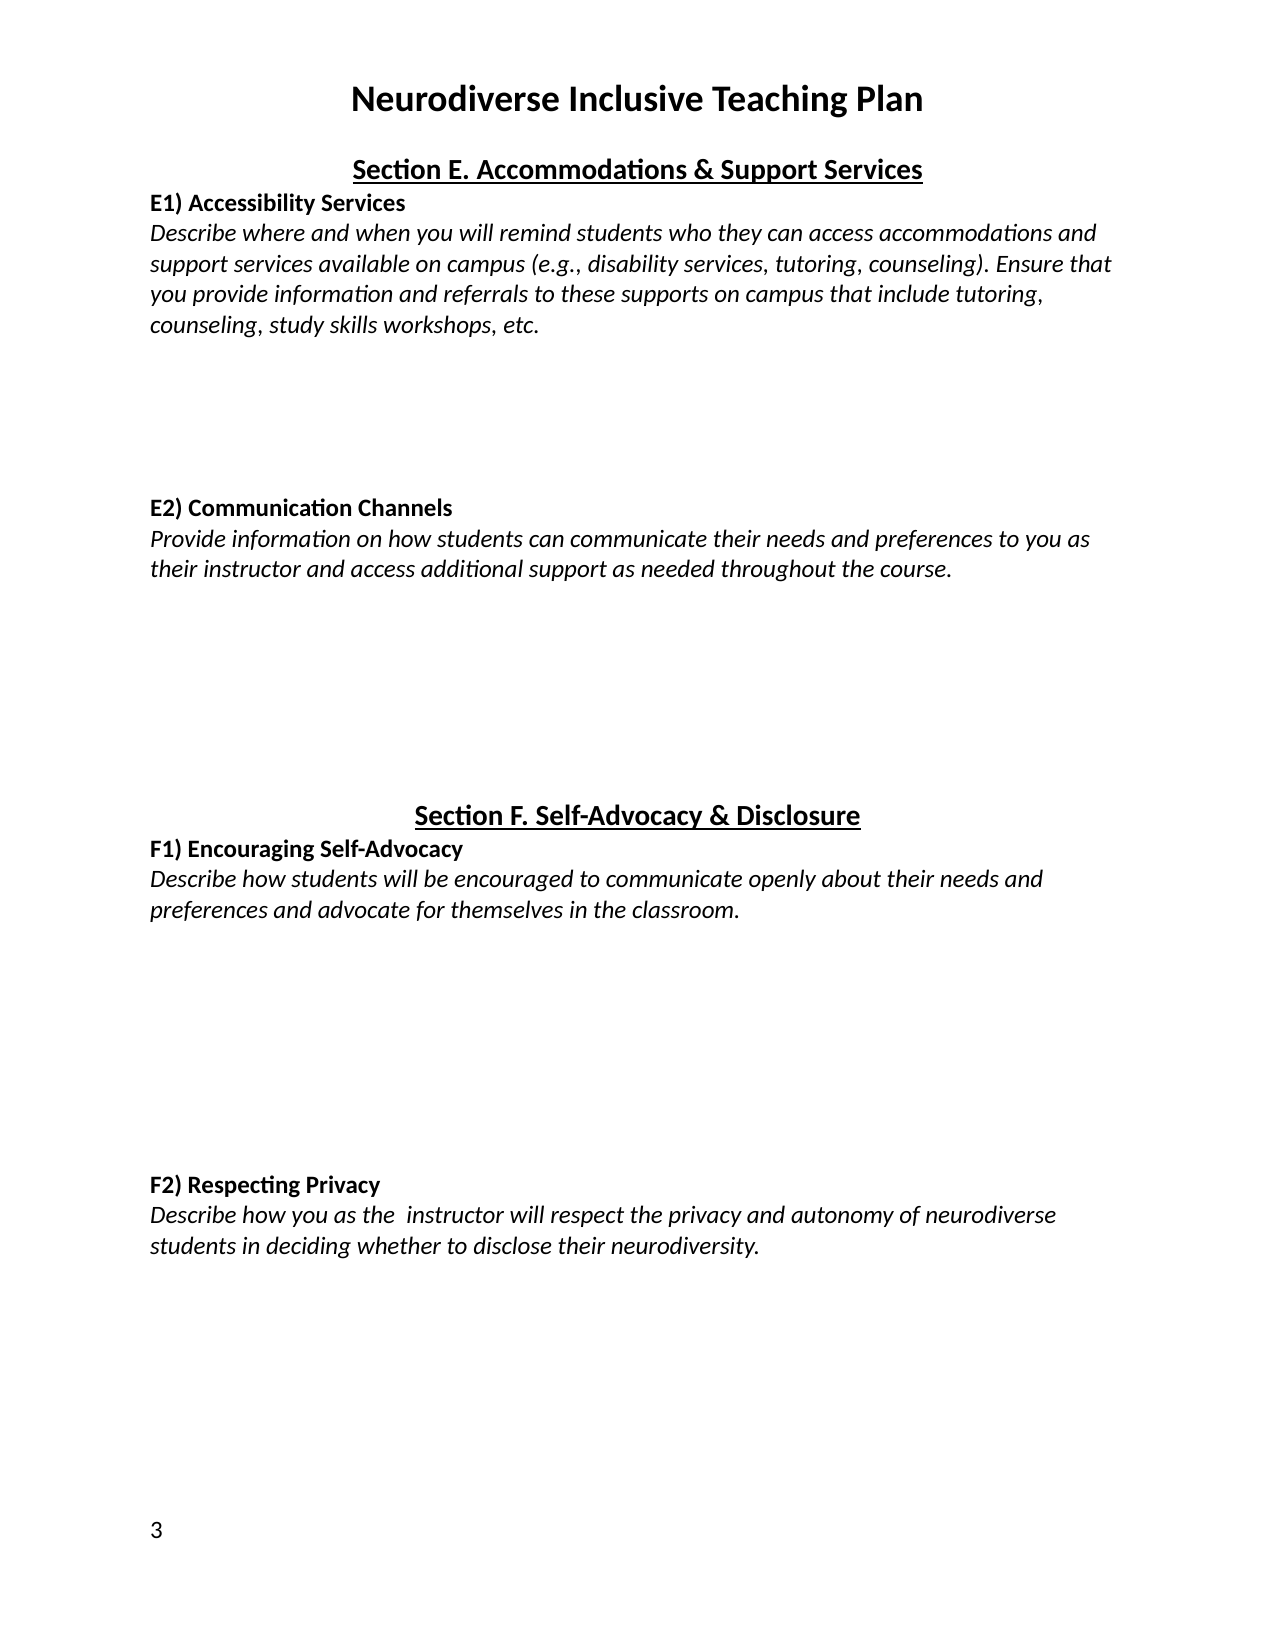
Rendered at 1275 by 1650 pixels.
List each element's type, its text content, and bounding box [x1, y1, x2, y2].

text F2) Respecting Privacy [150, 1169, 1125, 1199]
text Section E. Accommodations & Support Services [150, 151, 1125, 187]
text E2) Communication Channels [150, 492, 1125, 523]
text Provide information on how students can communicate their needs and preferences to you as their instructor and access additional support as needed throughout the course. [150, 523, 1125, 584]
text Describe how students will be encouraged to communicate openly about their needs and preferences and advocate for themselves in the classroom. [150, 863, 1125, 924]
text Section F. Self-Advocacy & Disclosure [150, 797, 1125, 833]
text E1) Accessibility Services [150, 187, 1125, 217]
text Describe where and when you will remind students who they can access accommodations and support services available on campus (e.g., disability services, tutoring, counseling). Ensure that you provide information and referrals to these supports on campus that include tutoring, counseling, study skills workshops, etc. [150, 217, 1125, 339]
text Describe how you as the instructor will respect the privacy and autonomy of neurodiverse students in deciding whether to disclose their neurodiversity. [150, 1199, 1125, 1260]
text F1) Encouraging Self-Advocacy [150, 833, 1125, 863]
